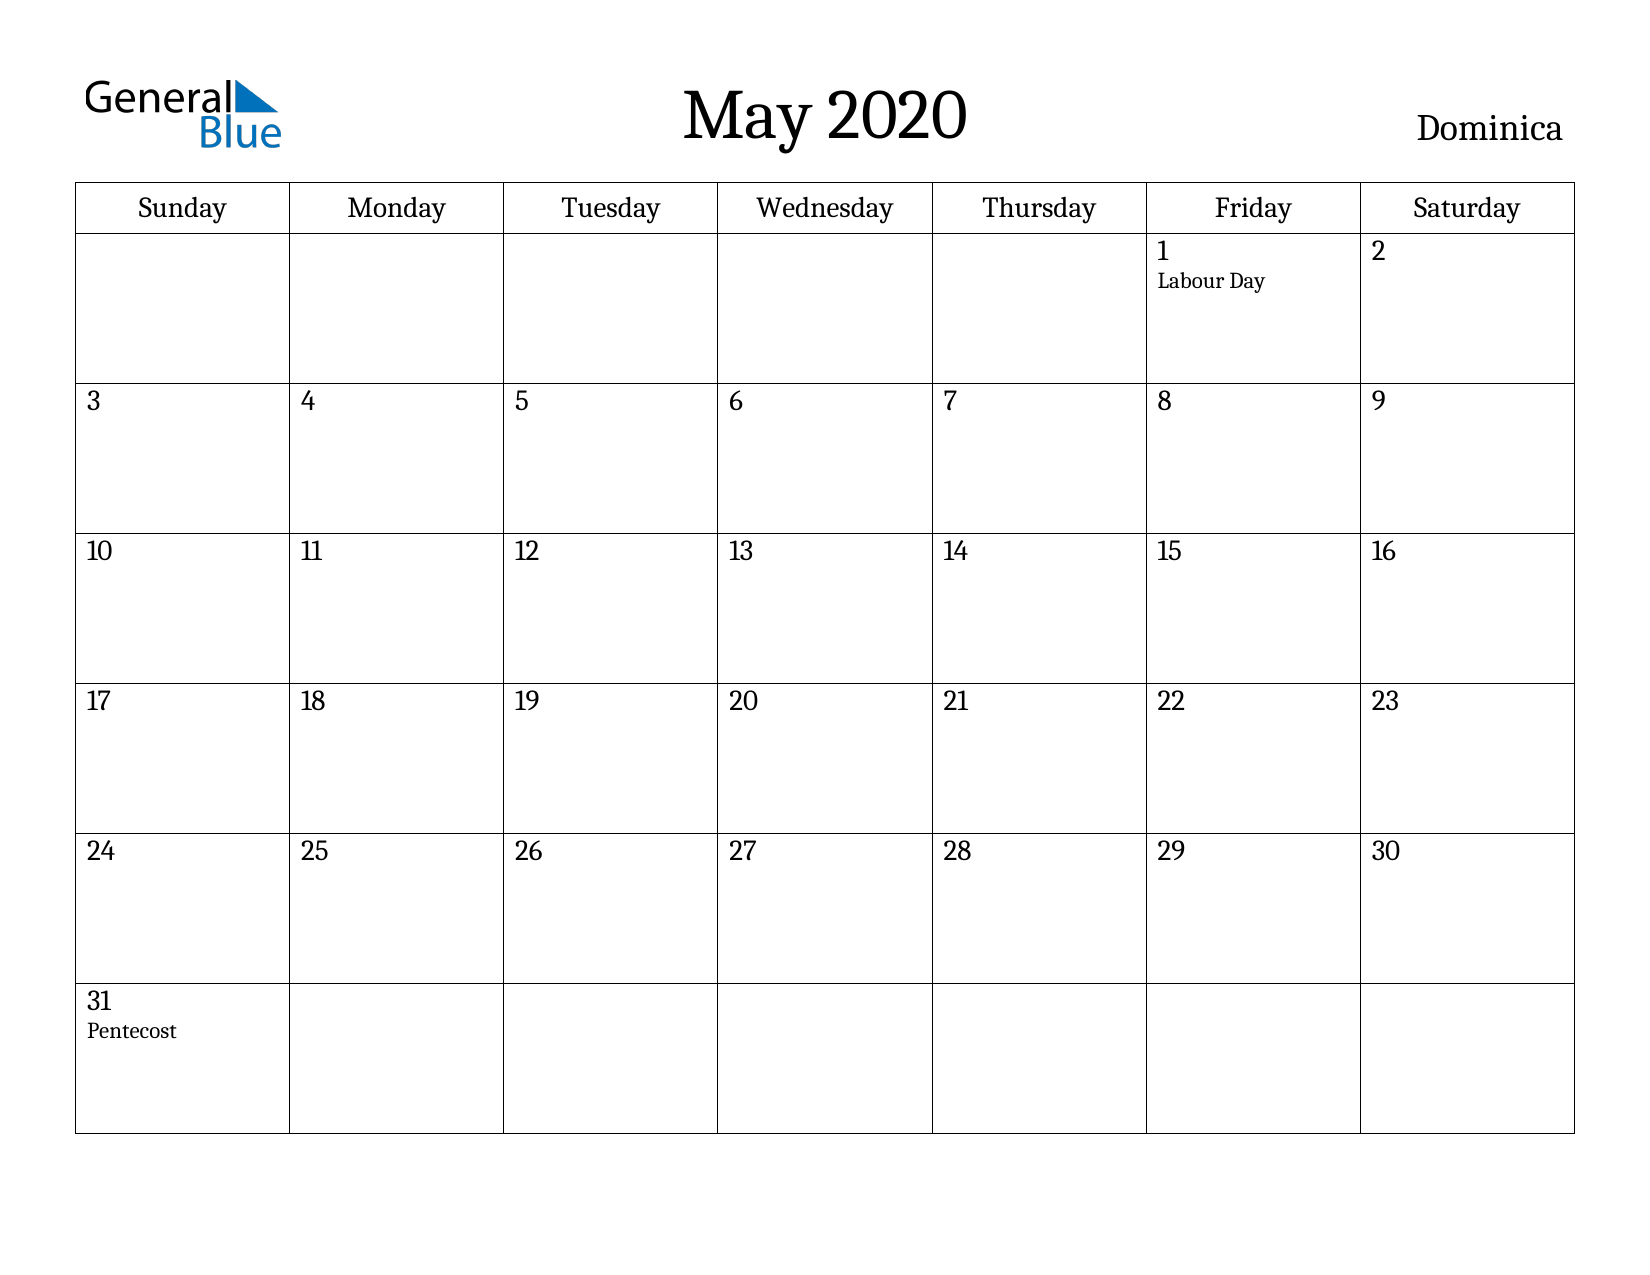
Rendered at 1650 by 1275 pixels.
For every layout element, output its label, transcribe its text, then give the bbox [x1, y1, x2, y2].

table_cell [290, 234, 503, 267]
table_cell [290, 267, 503, 383]
table_cell [76, 234, 289, 267]
table_cell [718, 984, 932, 1017]
table_cell [933, 567, 1146, 683]
table_cell [1147, 868, 1360, 983]
table_cell [1361, 267, 1574, 383]
table_cell 9 [1361, 384, 1574, 417]
table_cell 5 [504, 384, 717, 417]
table_cell [290, 417, 503, 533]
table_cell [504, 1018, 717, 1133]
table_cell [1361, 1018, 1574, 1133]
table_cell [1361, 417, 1574, 533]
table_cell [504, 417, 717, 533]
picture [86, 80, 281, 148]
table_cell [504, 717, 717, 833]
table_cell [76, 868, 289, 983]
table_cell [76, 717, 289, 833]
table_cell [1361, 868, 1574, 983]
table_cell 23 [1361, 684, 1574, 717]
table_header [76, 75, 503, 182]
table_cell [718, 567, 932, 683]
table_cell 25 [290, 834, 503, 867]
table_cell [718, 417, 932, 533]
table_cell [504, 984, 717, 1017]
table_cell [76, 567, 289, 683]
table_cell [290, 717, 503, 833]
table_cell [1147, 1018, 1360, 1133]
table_cell 22 [1147, 684, 1360, 717]
table_cell [718, 717, 932, 833]
table_cell 2 [1361, 234, 1574, 267]
table_cell 26 [504, 834, 717, 867]
table_cell [1147, 417, 1360, 533]
table_cell 11 [290, 534, 503, 567]
table_cell 17 [76, 684, 289, 717]
table_cell 31 [76, 984, 289, 1017]
table_cell 12 [504, 534, 717, 567]
table_cell [504, 868, 717, 983]
table_cell 28 [933, 834, 1146, 867]
table_cell [1147, 567, 1360, 683]
table_cell [1147, 717, 1360, 833]
table_cell Sunday [76, 183, 289, 233]
table_header May 2020 [504, 75, 1146, 182]
table_cell Labour Day [1147, 267, 1360, 383]
table_cell Monday [290, 183, 503, 233]
table_cell [76, 267, 289, 383]
table_cell [933, 717, 1146, 833]
table_cell Pentecost [76, 1018, 289, 1133]
table_cell [290, 868, 503, 983]
table_cell 14 [933, 534, 1146, 567]
table_cell 13 [718, 534, 932, 567]
table_cell [504, 567, 717, 683]
table_cell Wednesday [718, 183, 932, 233]
table_cell [1361, 567, 1574, 683]
table_cell Friday [1147, 183, 1360, 233]
table_cell [1361, 984, 1574, 1017]
table_cell 24 [76, 834, 289, 867]
table_cell [933, 234, 1146, 267]
table_cell 30 [1361, 834, 1574, 867]
table_cell 4 [290, 384, 503, 417]
table_cell [718, 868, 932, 983]
table_cell [718, 1018, 932, 1133]
table_cell [1361, 717, 1574, 833]
table_cell [718, 234, 932, 267]
table_cell 1 [1147, 234, 1360, 267]
table_header Dominica [1146, 75, 1574, 182]
table_cell [718, 267, 932, 383]
table_cell [290, 567, 503, 683]
table_cell Thursday [933, 183, 1146, 233]
table_cell [933, 1018, 1146, 1133]
table_cell [290, 984, 503, 1017]
table_cell 6 [718, 384, 932, 417]
table_cell Tuesday [504, 183, 717, 233]
table_cell 16 [1361, 534, 1574, 567]
table_cell [933, 868, 1146, 983]
table_cell [504, 267, 717, 383]
table_cell 19 [504, 684, 717, 717]
table_cell 8 [1147, 384, 1360, 417]
table_cell 7 [933, 384, 1146, 417]
table_cell 18 [290, 684, 503, 717]
table_cell 10 [76, 534, 289, 567]
table_cell 15 [1147, 534, 1360, 567]
table_cell [76, 417, 289, 533]
table_cell [933, 417, 1146, 533]
table_cell [933, 984, 1146, 1017]
table_cell [504, 234, 717, 267]
table_cell [1147, 984, 1360, 1017]
table_cell 27 [718, 834, 932, 867]
table_cell 3 [76, 384, 289, 417]
table_cell Saturday [1361, 183, 1574, 233]
table_cell 29 [1147, 834, 1360, 867]
table_cell [933, 267, 1146, 383]
table_cell [290, 1018, 503, 1133]
table_cell 20 [718, 684, 932, 717]
table_cell 21 [933, 684, 1146, 717]
